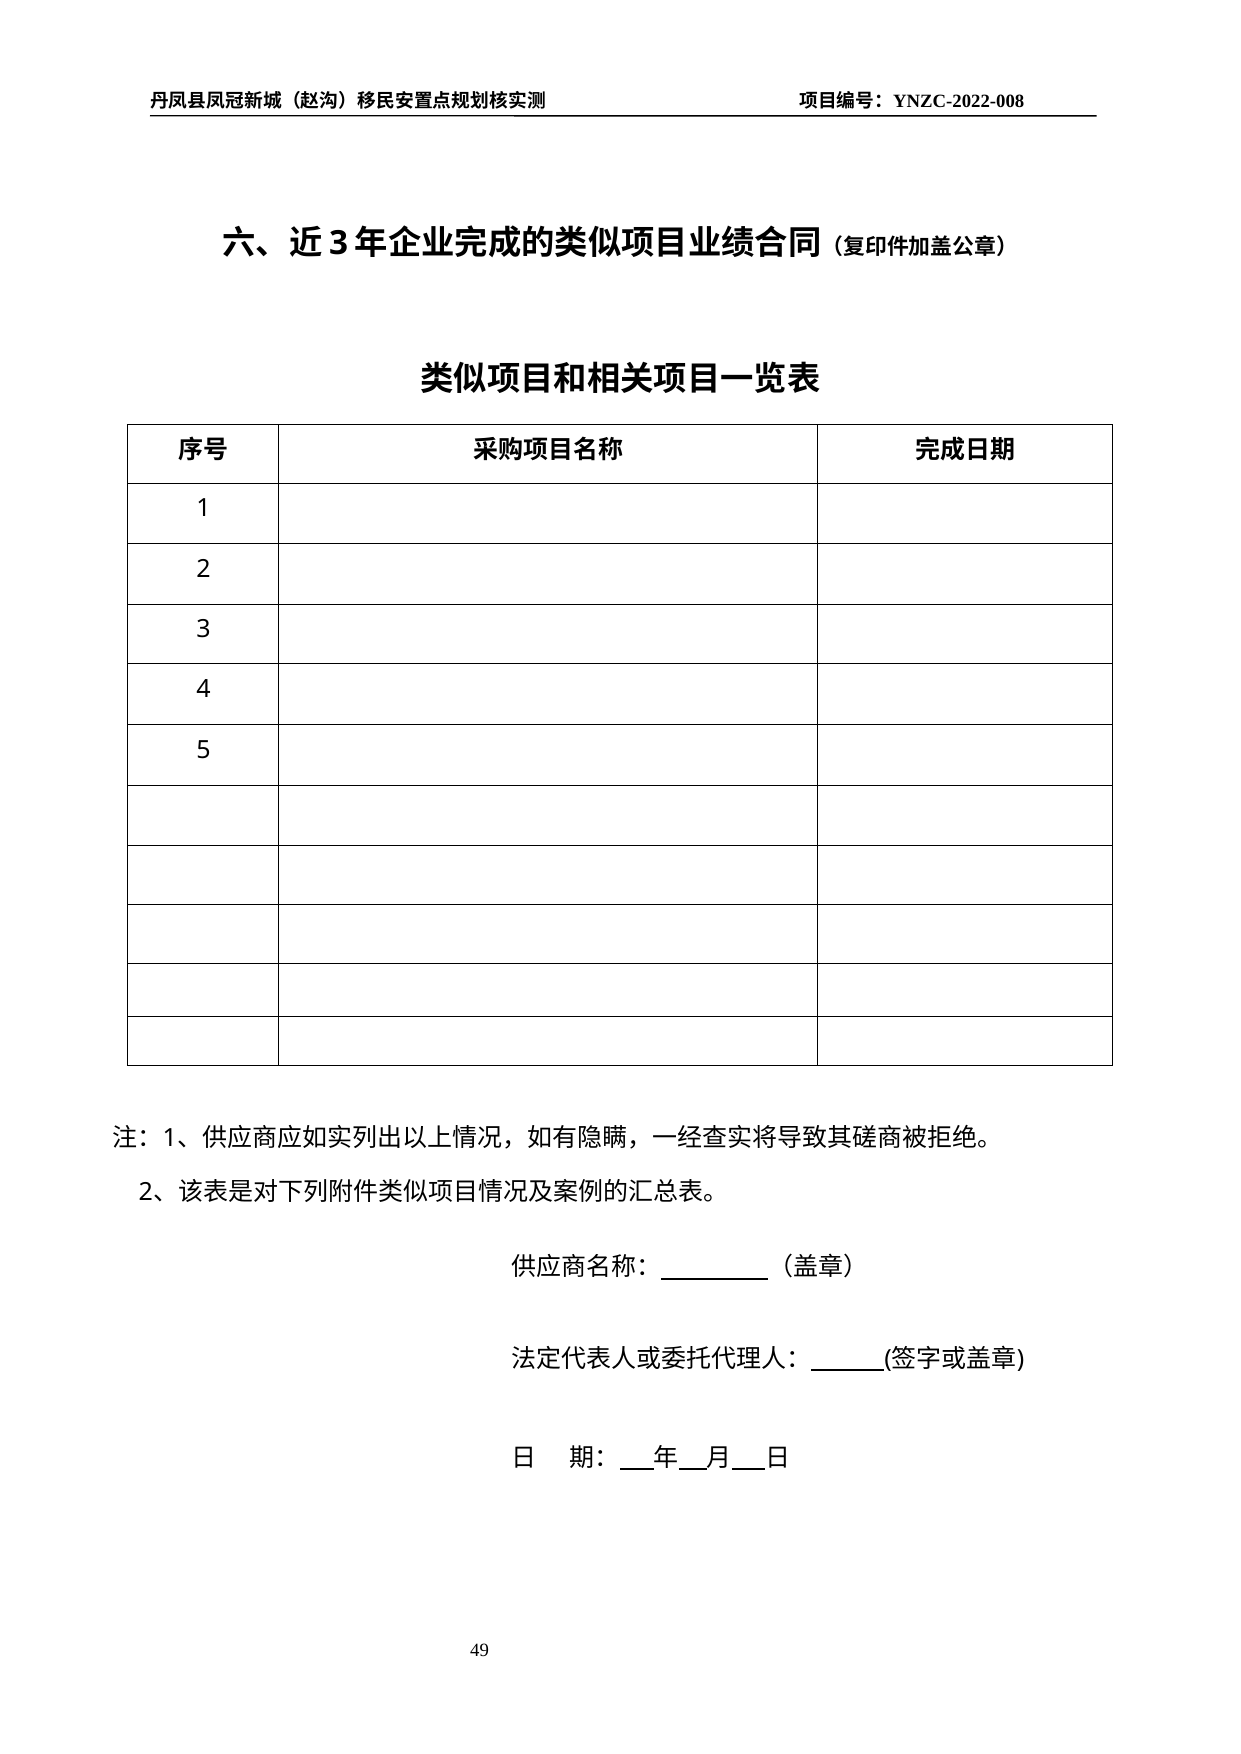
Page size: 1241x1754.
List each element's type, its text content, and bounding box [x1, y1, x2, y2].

table_cell [279, 605, 817, 662]
table_header 完成日期 [818, 425, 1112, 483]
table_cell [818, 846, 1112, 904]
table_cell [279, 484, 817, 542]
table_cell [818, 484, 1112, 542]
table_header 序号 [128, 425, 278, 483]
table_cell [818, 664, 1112, 724]
table_cell [279, 846, 817, 904]
table_cell [818, 1017, 1112, 1065]
table_cell [279, 786, 817, 844]
text 2、该表是对下列附件类似项目情况及案例的汇总表。 [112, 1171, 1128, 1208]
text 法定代表人或委托代理人： (签字或盖章) [112, 1338, 1128, 1374]
table_cell [279, 725, 817, 785]
table_cell 3 [128, 605, 278, 662]
table_cell [818, 964, 1112, 1016]
table_cell [279, 544, 817, 604]
table_cell [818, 605, 1112, 662]
table_cell [128, 964, 278, 1016]
table_cell [279, 664, 817, 724]
table_cell [128, 846, 278, 904]
table_cell [279, 905, 817, 963]
text 类似项目和相关项目一览表 [112, 352, 1128, 400]
text 六、近3年企业完成的类似项目业绩合同（复印件加盖公章） [112, 216, 1128, 264]
table_cell 4 [128, 664, 278, 724]
table_cell 2 [128, 544, 278, 604]
table_cell 1 [128, 484, 278, 542]
table_cell [818, 786, 1112, 844]
table_cell [818, 544, 1112, 604]
table_cell [128, 905, 278, 963]
table_cell [279, 964, 817, 1016]
text 日 期： 年 月 日 [112, 1437, 1128, 1473]
table_cell [279, 1017, 817, 1065]
table_cell [818, 725, 1112, 785]
table_cell 5 [128, 725, 278, 785]
table_header 采购项目名称 [279, 425, 817, 483]
table_cell [128, 786, 278, 844]
table_cell [818, 905, 1112, 963]
text 注：1、供应商应如实列出以上情况，如有隐瞒，一经查实将导致其磋商被拒绝。 [112, 1117, 1128, 1153]
text 供应商名称： （盖章） [112, 1226, 1128, 1288]
table_cell [128, 1017, 278, 1065]
